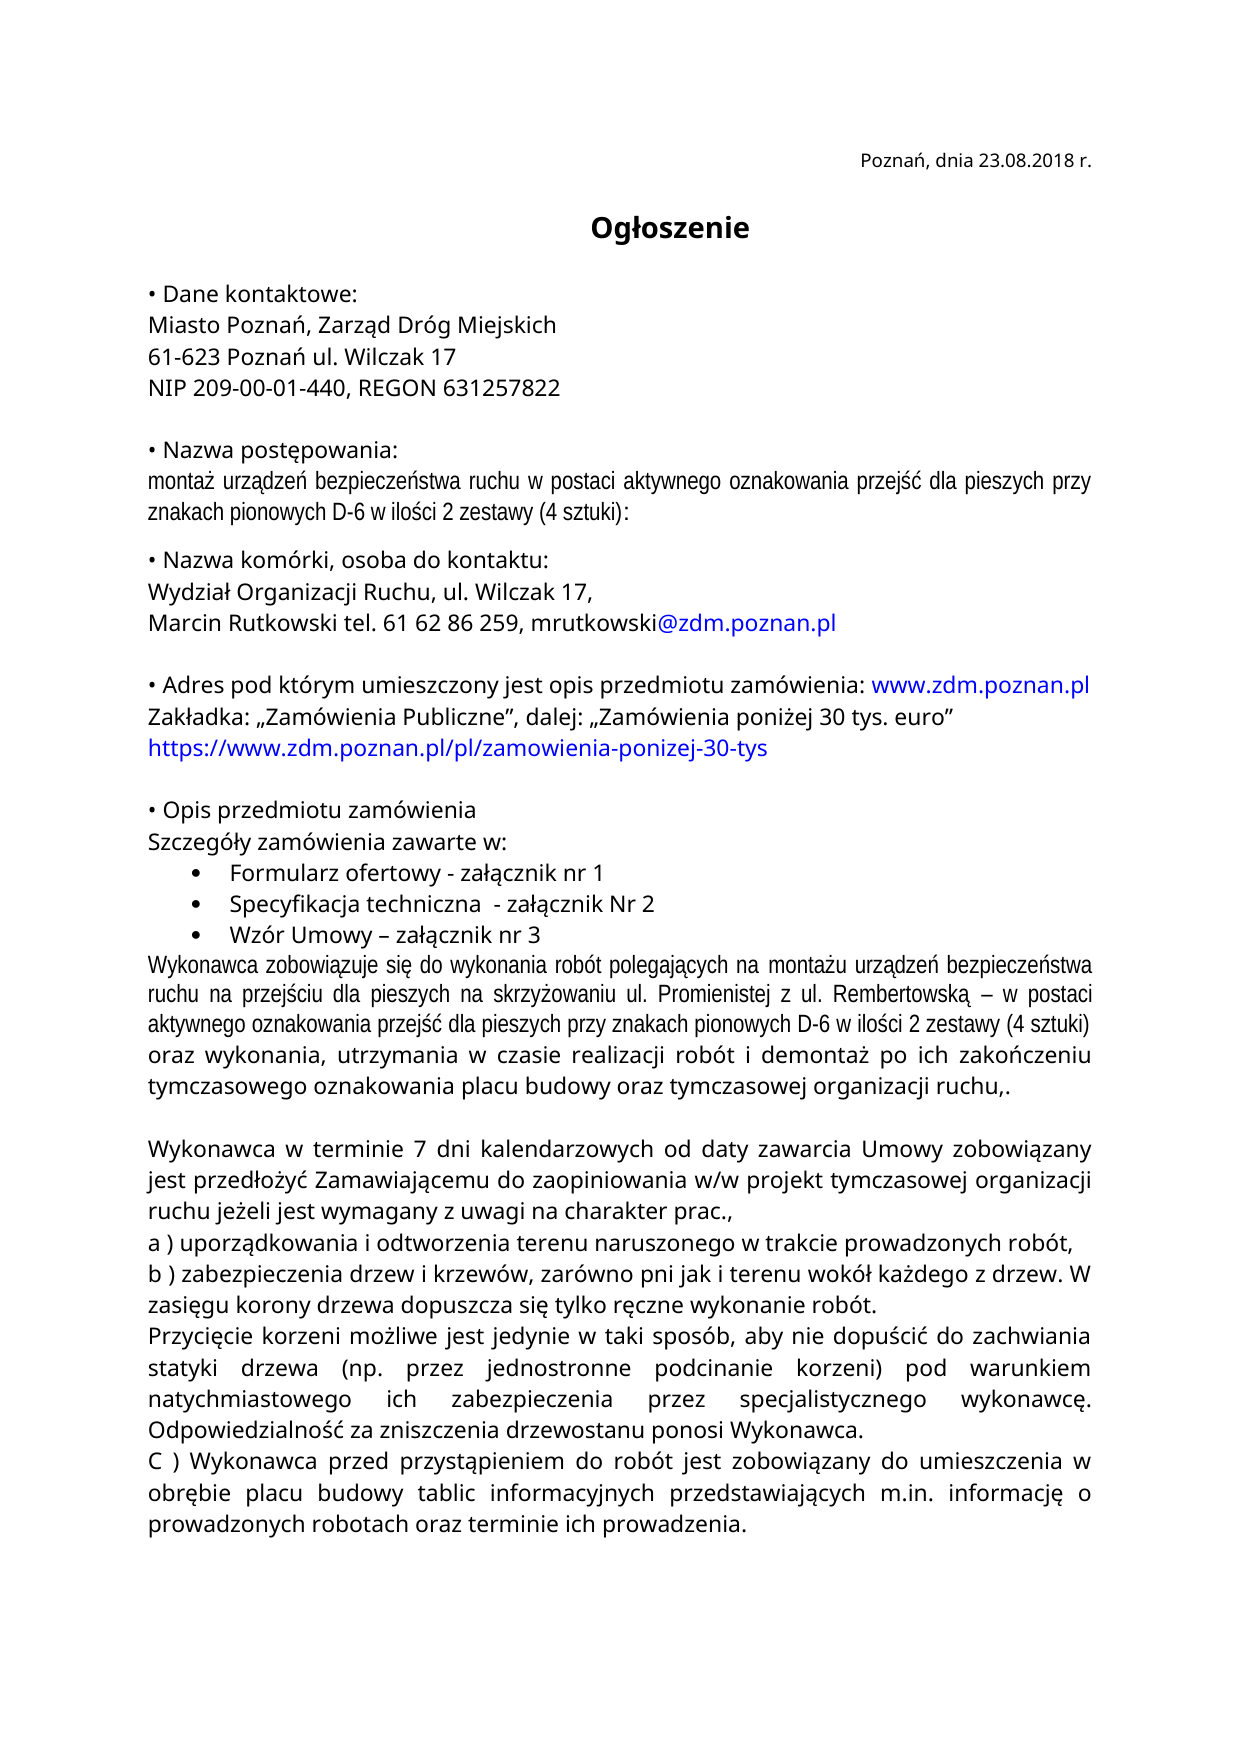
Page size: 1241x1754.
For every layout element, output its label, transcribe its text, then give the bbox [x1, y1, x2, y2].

text Ogłoszenie [516, 207, 1093, 247]
text Wykonawca zobowiązuje się do wykonania robót polegających na montażu urządzeń bezpieczeństwa ruchu na przejściu dla pieszych na skrzyżowaniu ul. Promienistej z ul. Rembertowską – w postaci aktywnego oznakowania przejść dla pieszych przy znakach pionowych D-6 w ilości 2 zestawy (4 sztuki) oraz wykonania, utrzymania w czasie realizacji robót i demontaż po ich zakończeniu tymczasowego oznakowania placu budowy oraz tymczasowej organizacji ruchu,. [148, 951, 1093, 1102]
text Szczegóły zamówienia zawarte w: [148, 826, 1093, 857]
text Wydział Organizacji Ruchu, ul. Wilczak 17, [148, 576, 1093, 607]
text Miasto Poznań, Zarząd Dróg Miejskich [148, 309, 1093, 341]
text montaż urządzeń bezpieczeństwa ruchu w postaci aktywnego oznakowania przejść dla pieszych przy znakach pionowych D-6 w ilości 2 zestawy (4 sztuki): [148, 466, 1093, 525]
text NIP 209-00-01-440, REGON 631257822 [148, 372, 1093, 403]
text Przycięcie korzeni możliwe jest jedynie w taki sposób, aby nie dopuścić do zachwiania statyki drzewa (np. przez jednostronne podcinanie korzeni) pod warunkiem natychmiastowego ich zabezpieczenia przez specjalistycznego wykonawcę. Odpowiedzialność za zniszczenia drzewostanu ponosi Wykonawca. [148, 1320, 1093, 1445]
text a ) uporządkowania i odtworzenia terenu naruszonego w trakcie prowadzonych robót, [148, 1227, 1093, 1258]
text • Nazwa postępowania: [148, 434, 1093, 466]
text https://www.zdm.poznan.pl/pl/zamowienia-ponizej-30-tys [148, 732, 1093, 763]
list Wzór Umowy – załącznik nr 3 [192, 919, 1093, 951]
text b ) zabezpieczenia drzew i krzewów, zarówno pni jak i terenu wokół każdego z drzew. W zasięgu korony drzewa dopuszcza się tylko ręczne wykonanie robót. [148, 1258, 1093, 1320]
text Marcin Rutkowski tel. 61 62 86 259, mrutkowski@zdm.poznan.pl [148, 607, 1093, 638]
text Zakładka: „Zamówienia Publiczne”, dalej: „Zamówienia poniżej 30 tys. euro” [148, 701, 1093, 732]
text • Adres pod którym umieszczony jest opis przedmiotu zamówienia: www.zdm.poznan.pl [148, 669, 1093, 701]
text • Nazwa komórki, osoba do kontaktu: [148, 544, 1093, 576]
text C ) Wykonawca przed przystąpieniem do robót jest zobowiązany do umieszczenia w obrębie placu budowy tablic informacyjnych przedstawiających m.in. informację o prowadzonych robotach oraz terminie ich prowadzenia. [148, 1445, 1093, 1539]
list Specyfikacja techniczna - załącznik Nr 2 [192, 888, 1093, 919]
text Poznań, dnia 23.08.2018 r. [811, 148, 1093, 173]
text • Dane kontaktowe: [148, 278, 1093, 309]
text Wykonawca w terminie 7 dni kalendarzowych od daty zawarcia Umowy zobowiązany jest przedłożyć Zamawiającemu do zaopiniowania w/w projekt tymczasowej organizacji ruchu jeżeli jest wymagany z uwagi na charakter prac., [148, 1133, 1093, 1227]
list Formularz ofertowy - załącznik nr 1 [192, 857, 1093, 888]
text 61-623 Poznań ul. Wilczak 17 [148, 341, 1093, 372]
text • Opis przedmiotu zamówienia [148, 794, 1093, 826]
